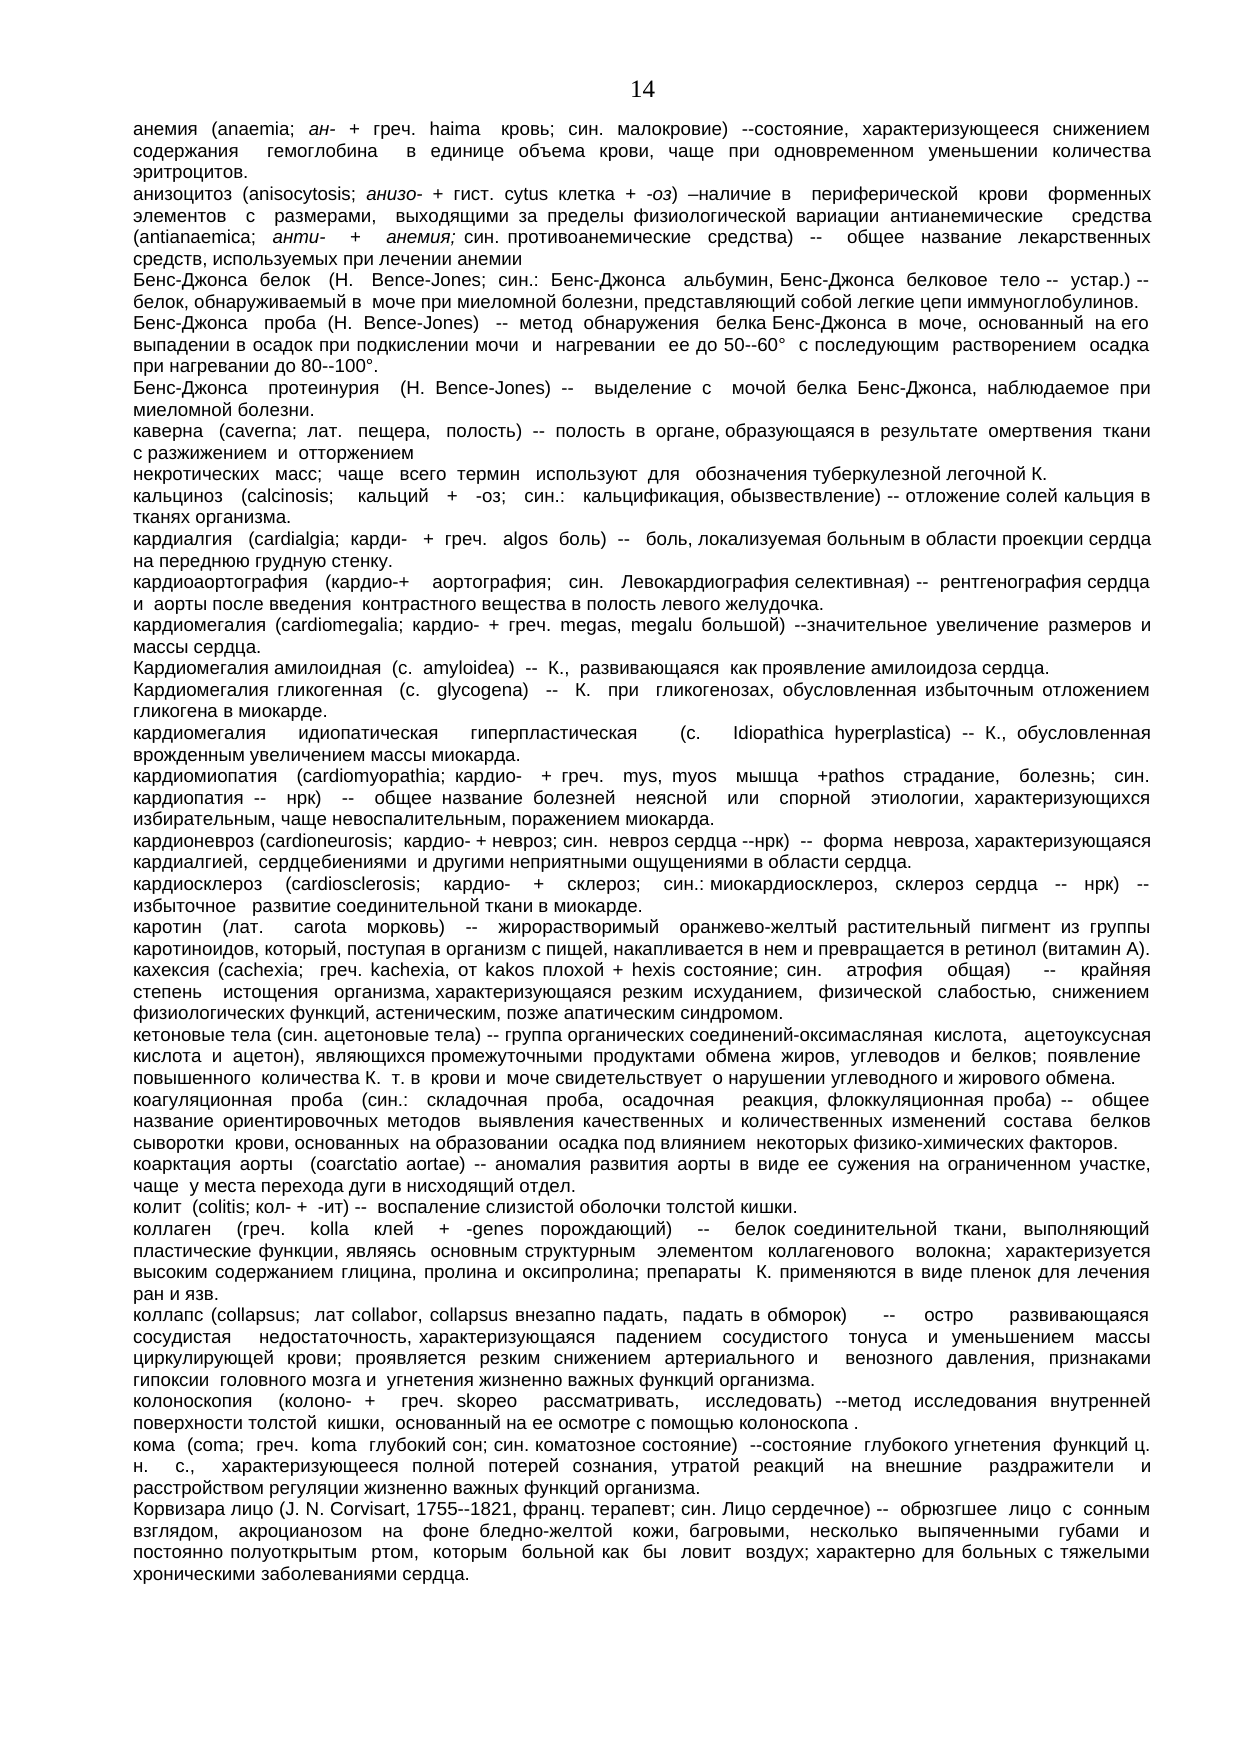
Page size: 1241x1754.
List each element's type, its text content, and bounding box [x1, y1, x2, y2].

text Кардиомегалия амилоидная (с. amyloidea) -- К., развивающаяся как проявление амилоидоза сердца. [133, 657, 1152, 679]
text кардиосклероз (cardiosclerosis; кардио- + склероз; син.: миокардиосклероз, склероз сердца -- нрк) -- избыточное развитие соединительной ткани в миокарде. [133, 873, 1152, 916]
text кардиоаортография (кардио-+ аортография; син. Левокардиография селективная) -- рентгенография сердца и аорты после введения контрастного вещества в полость левого желудочка. [133, 571, 1152, 614]
text Кардиомегалия гликогенная (с. glycogena) -- К. при гликогенозах, обусловленная избыточным отложением гликогена в миокарде. [133, 679, 1152, 722]
text Бенс-Джонса протеинурия (Н. Bence-Jones) -- выделение с мочой белка Бенс-Джонса, наблюдаемое при миеломной болезни. [133, 377, 1152, 420]
text колит (colitis; кол- + -ит) -- воспаление слизистой оболочки толстой кишки. [133, 1196, 1152, 1218]
text анизоцитоз (anisocytosis; анизо- + гист. cytus клетка + -оз) –наличие в периферической крови форменных элементов с размерами, выходящими за пределы физиологической вариации антианемические средства (antianaemica; анти- + анемия; син. противоанемические средства) -- общее название лекарственных средств, используемых при лечении анемии [133, 183, 1152, 269]
text некротических масс; чаще всего термин используют для обозначения туберкулезной легочной К. [133, 463, 1152, 485]
text кардиомегалия идиопатическая гиперпластическая (с. Idiopathica hyperplastica) -- К., обусловленная врожденным увеличением массы миокарда. [133, 722, 1152, 765]
text кальциноз (calcinosis; кальций + -оз; син.: кальцификация, обызвествление) -- отложение солей кальция в тканях организма. [133, 485, 1152, 528]
text повышенного количества К. т. в крови и моче свидетельствует о нарушении углеводного и жирового обмена. [133, 1067, 1152, 1088]
text коагуляционная проба (син.: складочная проба, осадочная реакция, флоккуляционная проба) -- общее название ориентировочных методов выявления качественных и количественных изменений состава белков сыворотки крови, основанных на образовании осадка под влиянием некоторых физико-химических факторов. [133, 1088, 1152, 1153]
text колоноскопия (колоно- + греч. skopeo рассматривать, исследовать) --метод исследования внутренней поверхности толстой кишки, основанный на ее осмотре с помощью колоноскопа . [133, 1390, 1152, 1433]
text каротин (лат. carota морковь) -- жирорастворимый оранжево-желтый растительный пигмент из группы каротиноидов, который, поступая в организм с пищей, накапливается в нем и превращается в ретинол (витамин A). [133, 916, 1152, 959]
text физиологических функций, астеническим, позже апатическим синдромом. [133, 1002, 1152, 1024]
text кетоновые тела (син. ацетоновые тела) -- группа органических соединений-оксимасляная кислота, ацетоуксусная кислота и ацетон), являющихся промежуточными продуктами обмена жиров, углеводов и белков; появление [133, 1024, 1152, 1067]
text коллапс (collapsus; лат collabor, collapsus внезапно падать, падать в обморок) -- остро развивающаяся сосудистая недостаточность, характеризующаяся падением сосудистого тонуса и уменьшением массы циркулирующей крови; проявляется резким снижением артериального и венозного давления, признаками гипоксии головного мозга и угнетения жизненно важных функций организма. [133, 1304, 1152, 1390]
text кома (coma; греч. koma глубокий сон; син. коматозное состояние) --состояние глубокого угнетения функций ц. н. с., характеризующееся полной потерей сознания, утратой реакций на внешние раздражители и расстройством регуляции жизненно важных функций организма. [133, 1433, 1152, 1498]
text коарктация аорты (coarctatio aortae) -- аномалия развития аорты в виде ее сужения на ограниченном участке, чаще у места перехода дуги в нисходящий отдел. [133, 1153, 1152, 1196]
text Бенс-Джонса проба (Н. Bence-Jones) -- метод обнаружения белка Бенс-Джонса в моче, основанный на его выпадении в осадок при подкислении мочи и нагревании ее до 50--60° с последующим растворением осадка при нагревании до 80--100°. [133, 312, 1152, 377]
text каверна (caverna; лат. пещера, полость) -- полость в органе, образующаяся в результате омертвения ткани с разжижением и отторжением [133, 420, 1152, 463]
text кахексия (cachexia; греч. kachexia, от kakos плохой + hexis состояние; син. атрофия общая) -- крайняя степень истощения организма, характеризующаяся резким исхуданием, физической слабостью, снижением [133, 959, 1152, 1002]
text кардиомиопатия (cardiomyopathia; кардио- + греч. mys, myos мышца +pathos страдание, болезнь; син. кардиопатия -- нрк) -- общее название болезней неясной или спорной этиологии, характеризующихся избирательным, чаще невоспалительным, поражением миокарда. [133, 765, 1152, 830]
text коллаген (греч. kolla клей + -genes порождающий) -- белок соединительной ткани, выполняющий пластические функции, являясь основным структурным элементом коллагенового волокна; характеризуется высоким содержанием глицина, пролина и оксипролина; препараты К. применяются в виде пленок для лечения ран и язв. [133, 1218, 1152, 1304]
text Бенс-Джонса белок (Н. Bence-Jones; син.: Бенс-Джонса альбумин, Бенс-Джонса белковое тело -- устар.) -- белок, обнаруживаемый в моче при миеломной болезни, представляющий собой легкие цепи иммуноглобулинов. [133, 269, 1152, 312]
text кардиалгия (cardialgia; карди- + греч. algos боль) -- боль, локализуемая больным в области проекции сердца на переднюю грудную стенку. [133, 528, 1152, 571]
text кардионевроз (cardioneurosis; кардио- + невроз; син. невроз сердца --нрк) -- форма невроза, характеризующаяся кардиалгией, сердцебиениями и другими неприятными ощущениями в области сердца. [133, 830, 1152, 873]
text анемия (anaemia; ан- + греч. haima кровь; син. малокровие) --состояние, характеризующееся снижением содержания гемоглобина в единице объема крови, чаще при одновременном уменьшении количества эритроцитов. [133, 118, 1152, 183]
text кардиомегалия (cardiomegalia; кардио- + греч. megas, megalu большой) --значительное увеличение размеров и массы сердца. [133, 614, 1152, 657]
text Корвизара лицо (J. N. Corvisart, 1755--1821, франц. терапевт; син. Лицо сердечное) -- обрюзгшее лицо с сонным взглядом, акроцианозом на фоне бледно-желтой кожи, багровыми, несколько выпяченными губами и постоянно полуоткрытым ртом, которым больной как бы ловит воздух; характерно для больных с тяжелыми хроническими заболеваниями сердца. [133, 1498, 1152, 1584]
